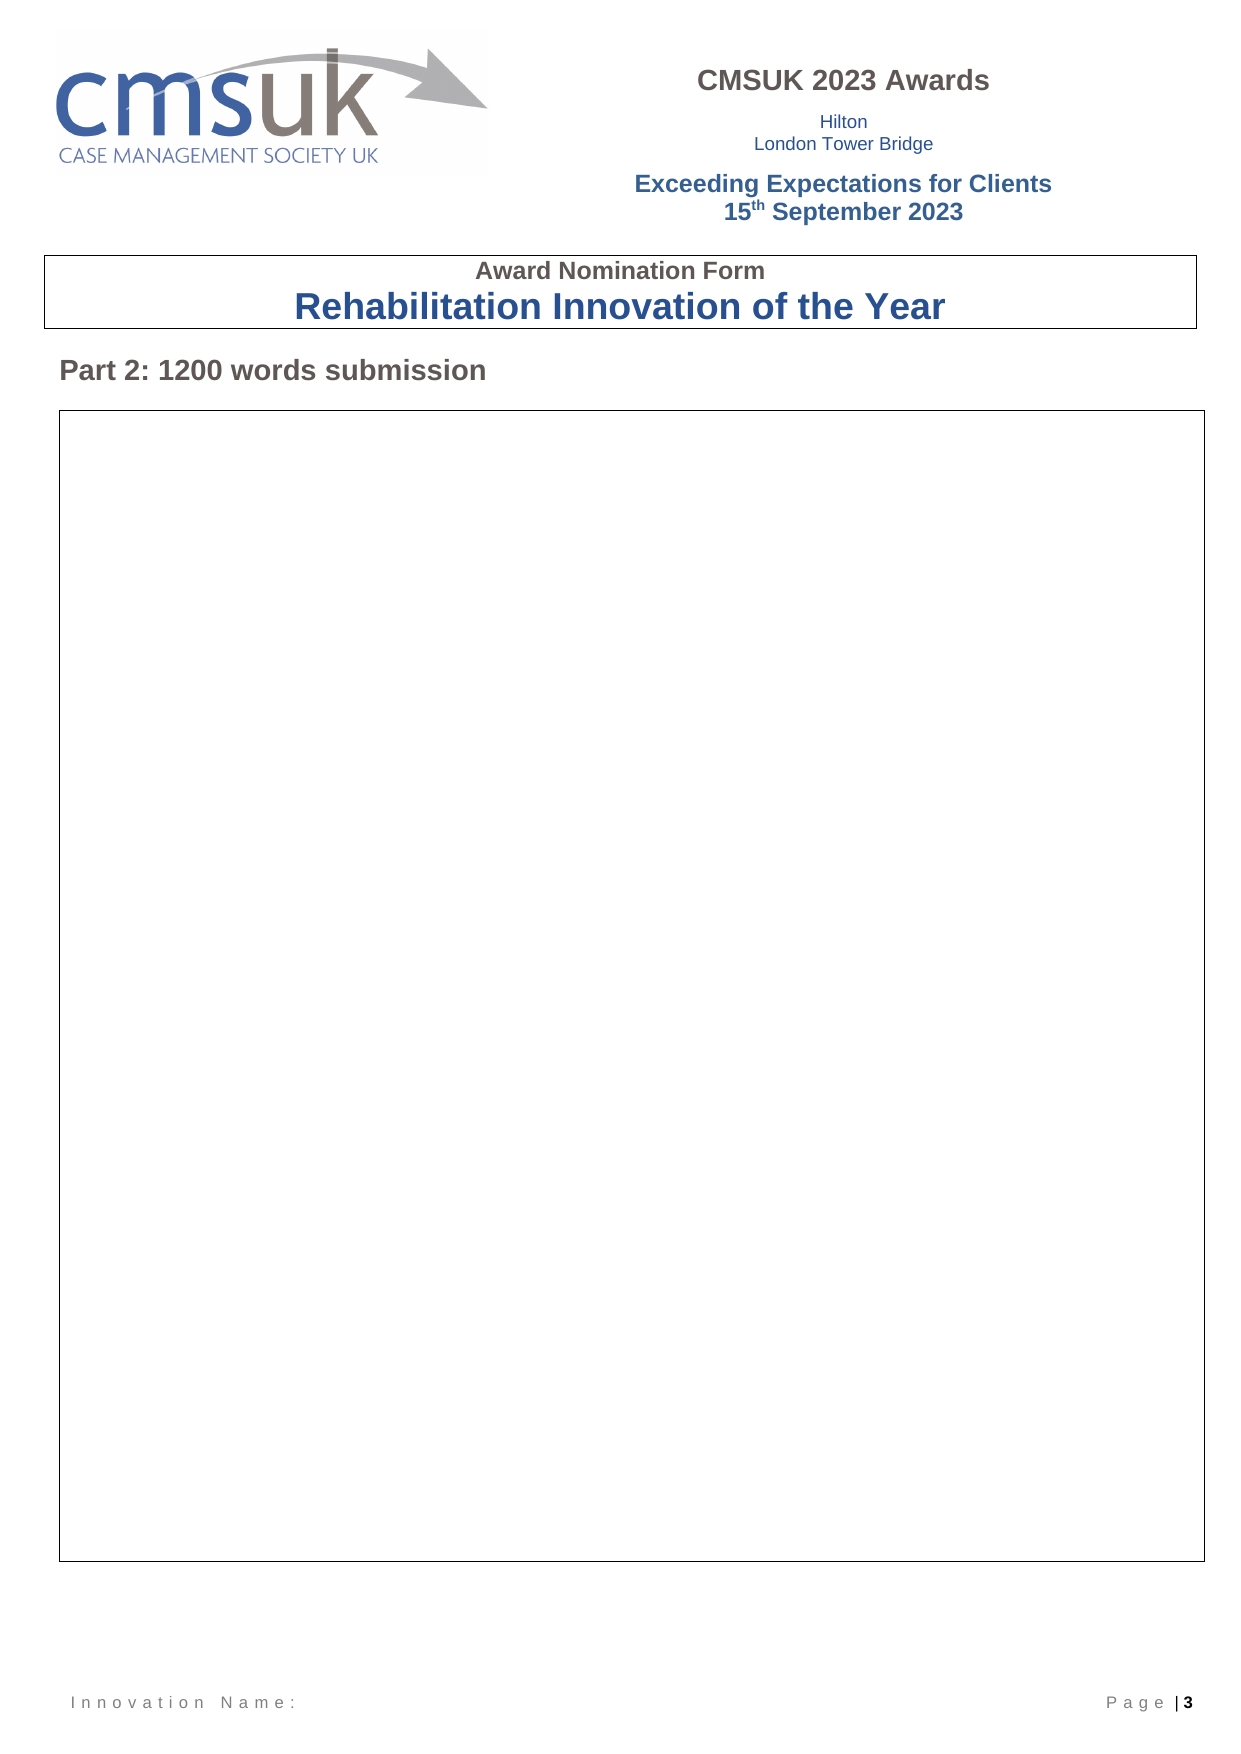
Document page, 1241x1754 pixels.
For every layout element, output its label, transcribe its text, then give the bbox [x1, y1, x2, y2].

table_header [60, 411, 1204, 1561]
picture [56, 29, 493, 178]
text Part 2: 1200 words submission [59, 353, 1211, 386]
